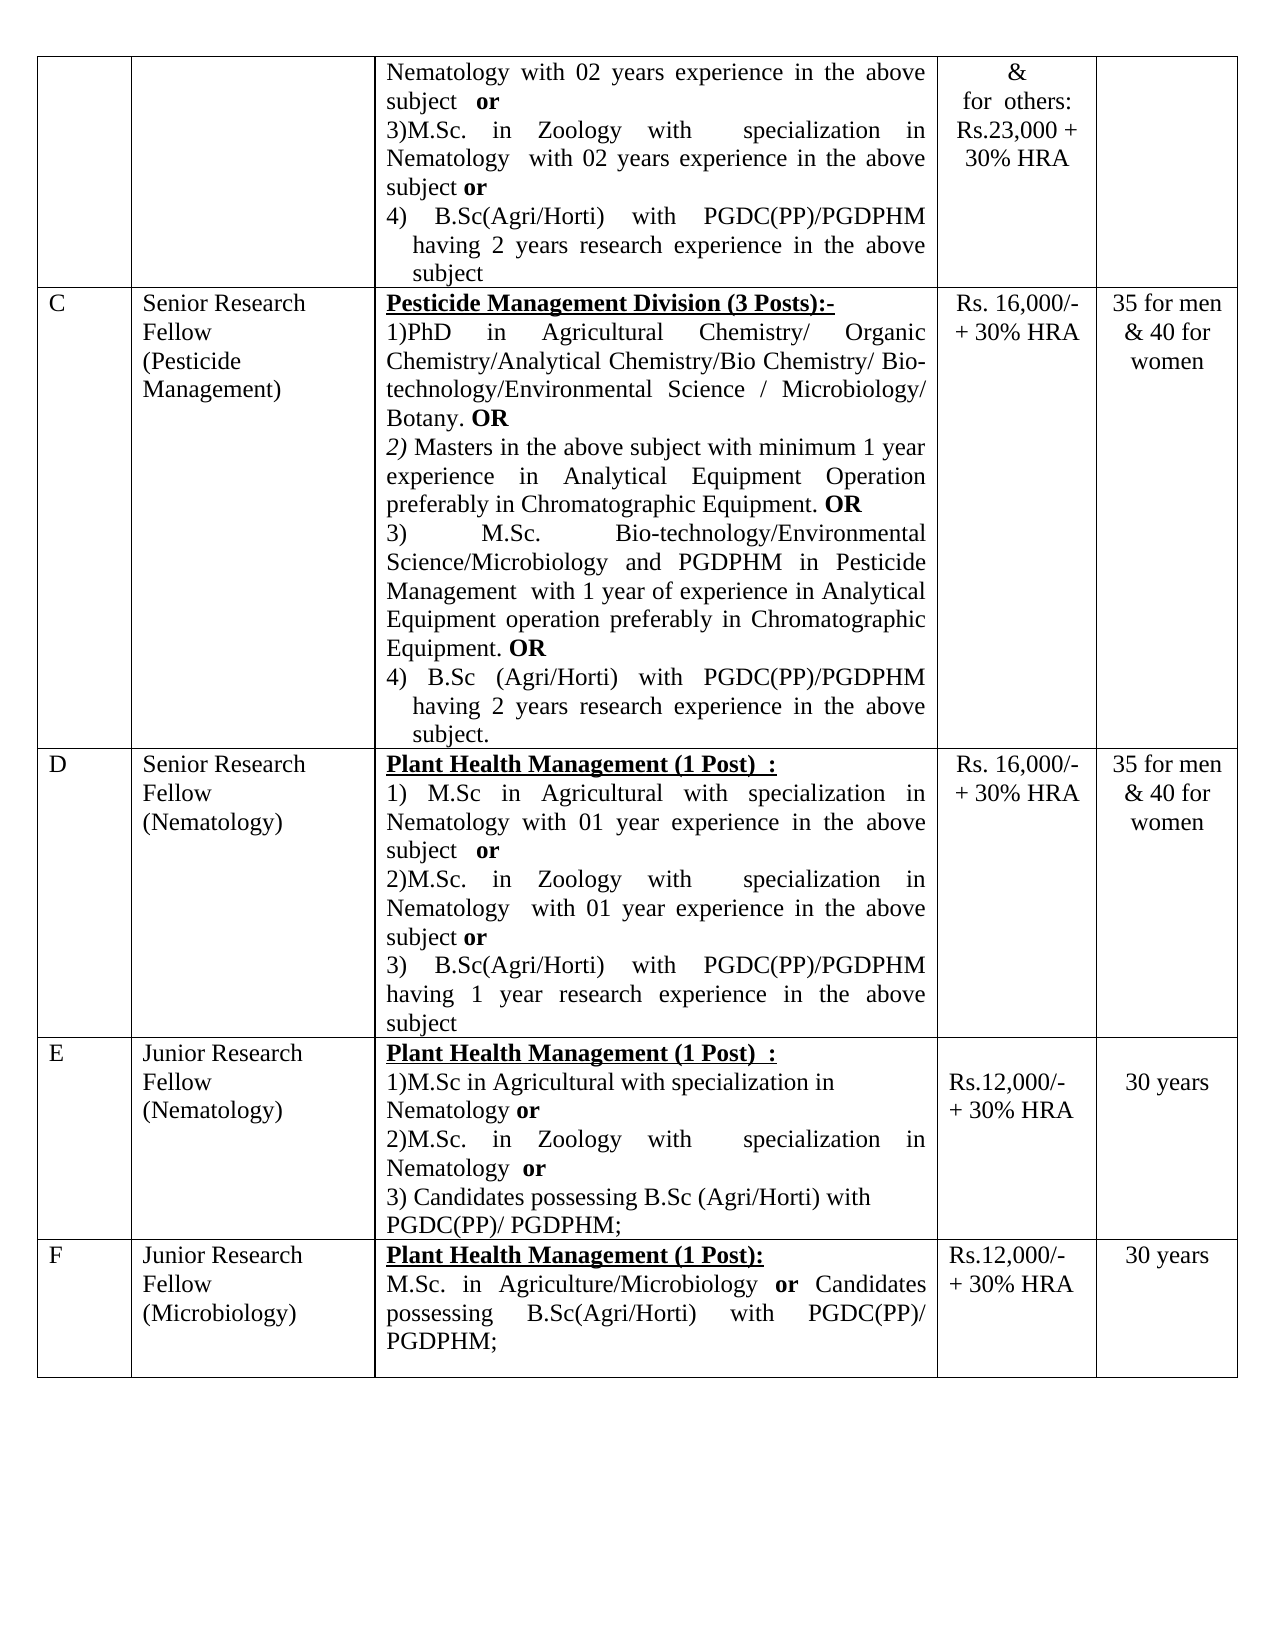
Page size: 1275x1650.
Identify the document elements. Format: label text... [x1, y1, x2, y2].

table_cell 30 years [1097, 1240, 1237, 1377]
table_cell Rs. 16,000/- + 30% HRA [938, 288, 1096, 748]
table_cell Plant Health Management (1 Post) : 1)M.Sc in Agricultural with specialization in Nematology or 2)M.Sc. in Zoology with specialization in Nematology or 3) Candidates possessing B.Sc (Agri/Horti) with PGDC(PP)/ PGDPHM; [376, 1038, 937, 1239]
table_cell Pesticide Management Division (3 Posts):- 1)PhD in Agricultural Chemistry/ Organic Chemistry/Analytical Chemistry/Bio Chemistry/ Bio-technology/Environmental Science / Microbiology/ Botany. OR 2) Masters in the above subject with minimum 1 year experience in Analytical Equipment Operation preferably in Chromatographic Equipment. OR 3) M.Sc. Bio-technology/Environmental Science/Microbiology and PGDPHM in Pesticide Management with 1 year of experience in Analytical Equipment operation preferably in Chromatographic Equipment. OR 4) B.Sc (Agri/Horti) with PGDC(PP)/PGDPHM having 2 years research experience in the above subject. [376, 288, 937, 748]
table_cell Senior Research Fellow (Pesticide Management) [132, 288, 374, 748]
table_cell Senior Research Fellow (Nematology) [132, 749, 374, 1037]
table_cell Junior Research Fellow (Nematology) [132, 1038, 374, 1239]
table_cell Plant Health Management (1 Post): M.Sc. in Agriculture/Microbiology or Candidates possessing B.Sc(Agri/Horti) with PGDC(PP)/ PGDPHM; [376, 1240, 937, 1377]
table_cell D [38, 749, 131, 1037]
table_cell Junior Research Fellow (Microbiology) [132, 1240, 374, 1377]
table_cell C [38, 288, 131, 748]
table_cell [1097, 57, 1237, 287]
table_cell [376, 57, 937, 287]
table_cell Plant Health Management (1 Post) : 1) M.Sc in Agricultural with specialization in Nematology with 01 year experience in the above subject or 2)M.Sc. in Zoology with specialization in Nematology with 01 year experience in the above subject or 3) B.Sc(Agri/Horti) with PGDC(PP)/PGDPHM having 1 year research experience in the above subject [376, 749, 937, 1037]
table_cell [938, 57, 1096, 287]
table_cell 30 years [1097, 1038, 1237, 1239]
table_cell 35 for men & 40 for women [1097, 288, 1237, 748]
table_cell 35 for men & 40 for women [1097, 749, 1237, 1037]
table_cell F [38, 1240, 131, 1377]
table_cell Rs.12,000/- + 30% HRA [938, 1038, 1096, 1239]
table_cell B [38, 57, 131, 287]
table_cell Rs. 16,000/- + 30% HRA [938, 749, 1096, 1037]
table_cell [132, 57, 374, 287]
table_cell Rs.12,000/- + 30% HRA [938, 1240, 1096, 1377]
table_cell E [38, 1038, 131, 1239]
